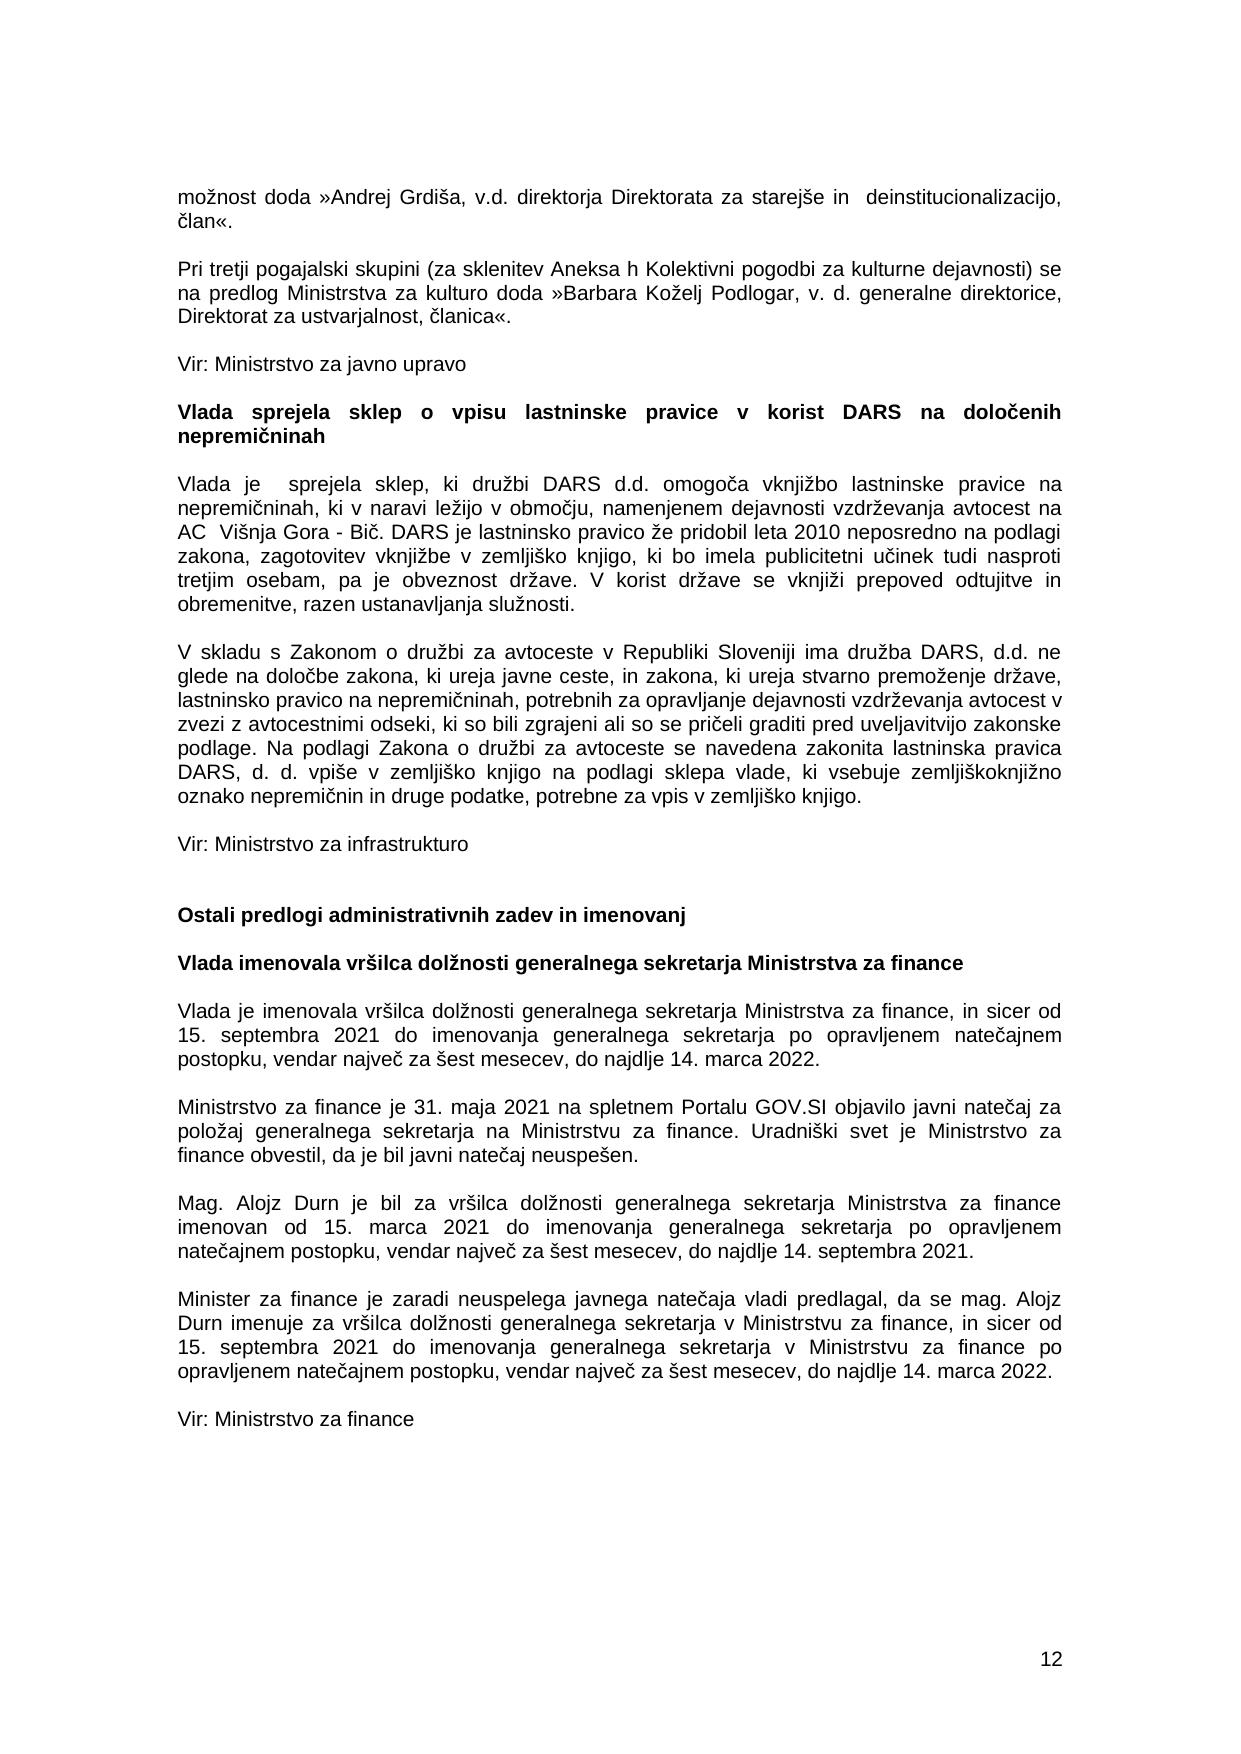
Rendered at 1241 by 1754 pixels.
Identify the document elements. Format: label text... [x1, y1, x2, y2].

text Vir: Ministrstvo za infrastrukturo [177, 831, 1063, 855]
text Minister za finance je zaradi neuspelega javnega natečaja vladi predlagal, da se mag. Alojz Durn imenuje za vršilca dolžnosti generalnega sekretarja v Ministrstvu za finance, in sicer od 15. septembra 2021 do imenovanja generalnega sekretarja v Ministrstvu za finance po opravljenem natečajnem postopku, vendar največ za šest mesecev, do najdlje 14. marca 2022. [177, 1287, 1063, 1382]
text Vlada sprejela sklep o vpisu lastninske pravice v korist DARS na določenih nepremičninah [177, 400, 1063, 448]
text Mag. Alojz Durn je bil za vršilca dolžnosti generalnega sekretarja Ministrstva za finance imenovan od 15. marca 2021 do imenovanja generalnega sekretarja po opravljenem natečajnem postopku, vendar največ za šest mesecev, do najdlje 14. septembra 2021. [177, 1191, 1063, 1263]
text Vlada je sprejela sklep, ki družbi DARS d.d. omogoča vknjižbo lastninske pravice na nepremičninah, ki v naravi ležijo v območju, namenjenem dejavnosti vzdrževanja avtocest na AC Višnja Gora - Bič. DARS je lastninsko pravico že pridobil leta 2010 neposredno na podlagi zakona, zagotovitev vknjižbe v zemljiško knjigo, ki bo imela publicitetni učinek tudi nasproti tretjim osebam, pa je obveznost države. V korist države se vknjiži prepoved odtujitve in obremenitve, razen ustanavljanja služnosti. [177, 472, 1063, 616]
text Vlada imenovala vršilca dolžnosti generalnega sekretarja Ministrstva za finance [177, 951, 1063, 975]
text Vir: Ministrstvo za finance [177, 1406, 1063, 1430]
text Pri tretji pogajalski skupini (za sklenitev Aneksa h Kolektivni pogodbi za kulturne dejavnosti) se na predlog Ministrstva za kulturo doda »Barbara Koželj Podlogar, v. d. generalne direktorice, Direktorat za ustvarjalnost, članica«. [177, 256, 1063, 328]
text Ostali predlogi administrativnih zadev in imenovanj [177, 903, 1063, 927]
text Vir: Ministrstvo za javno upravo [177, 352, 1063, 376]
text V skladu s Zakonom o družbi za avtoceste v Republiki Sloveniji ima družba DARS, d.d. ne glede na določbe zakona, ki ureja javne ceste, in zakona, ki ureja stvarno premoženje države, lastninsko pravico na nepremičninah, potrebnih za opravljanje dejavnosti vzdrževanja avtocest v zvezi z avtocestnimi odseki, ki so bili zgrajeni ali so se pričeli graditi pred uveljavitvijo zakonske podlage. Na podlagi Zakona o družbi za avtoceste se navedena zakonita lastninska pravica DARS, d. d. vpiše v zemljiško knjigo na podlagi sklepa vlade, ki vsebuje zemljiškoknjižno oznako nepremičnin in druge podatke, potrebne za vpis v zemljiško knjigo. [177, 640, 1063, 807]
text Ministrstvo za finance je 31. maja 2021 na spletnem Portalu GOV.SI objavilo javni natečaj za položaj generalnega sekretarja na Ministrstvu za finance. Uradniški svet je Ministrstvo za finance obvestil, da je bil javni natečaj neuspešen. [177, 1095, 1063, 1167]
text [177, 184, 1063, 232]
text Vlada je imenovala vršilca dolžnosti generalnega sekretarja Ministrstva za finance, in sicer od 15. septembra 2021 do imenovanja generalnega sekretarja po opravljenem natečajnem postopku, vendar največ za šest mesecev, do najdlje 14. marca 2022. [177, 999, 1063, 1071]
